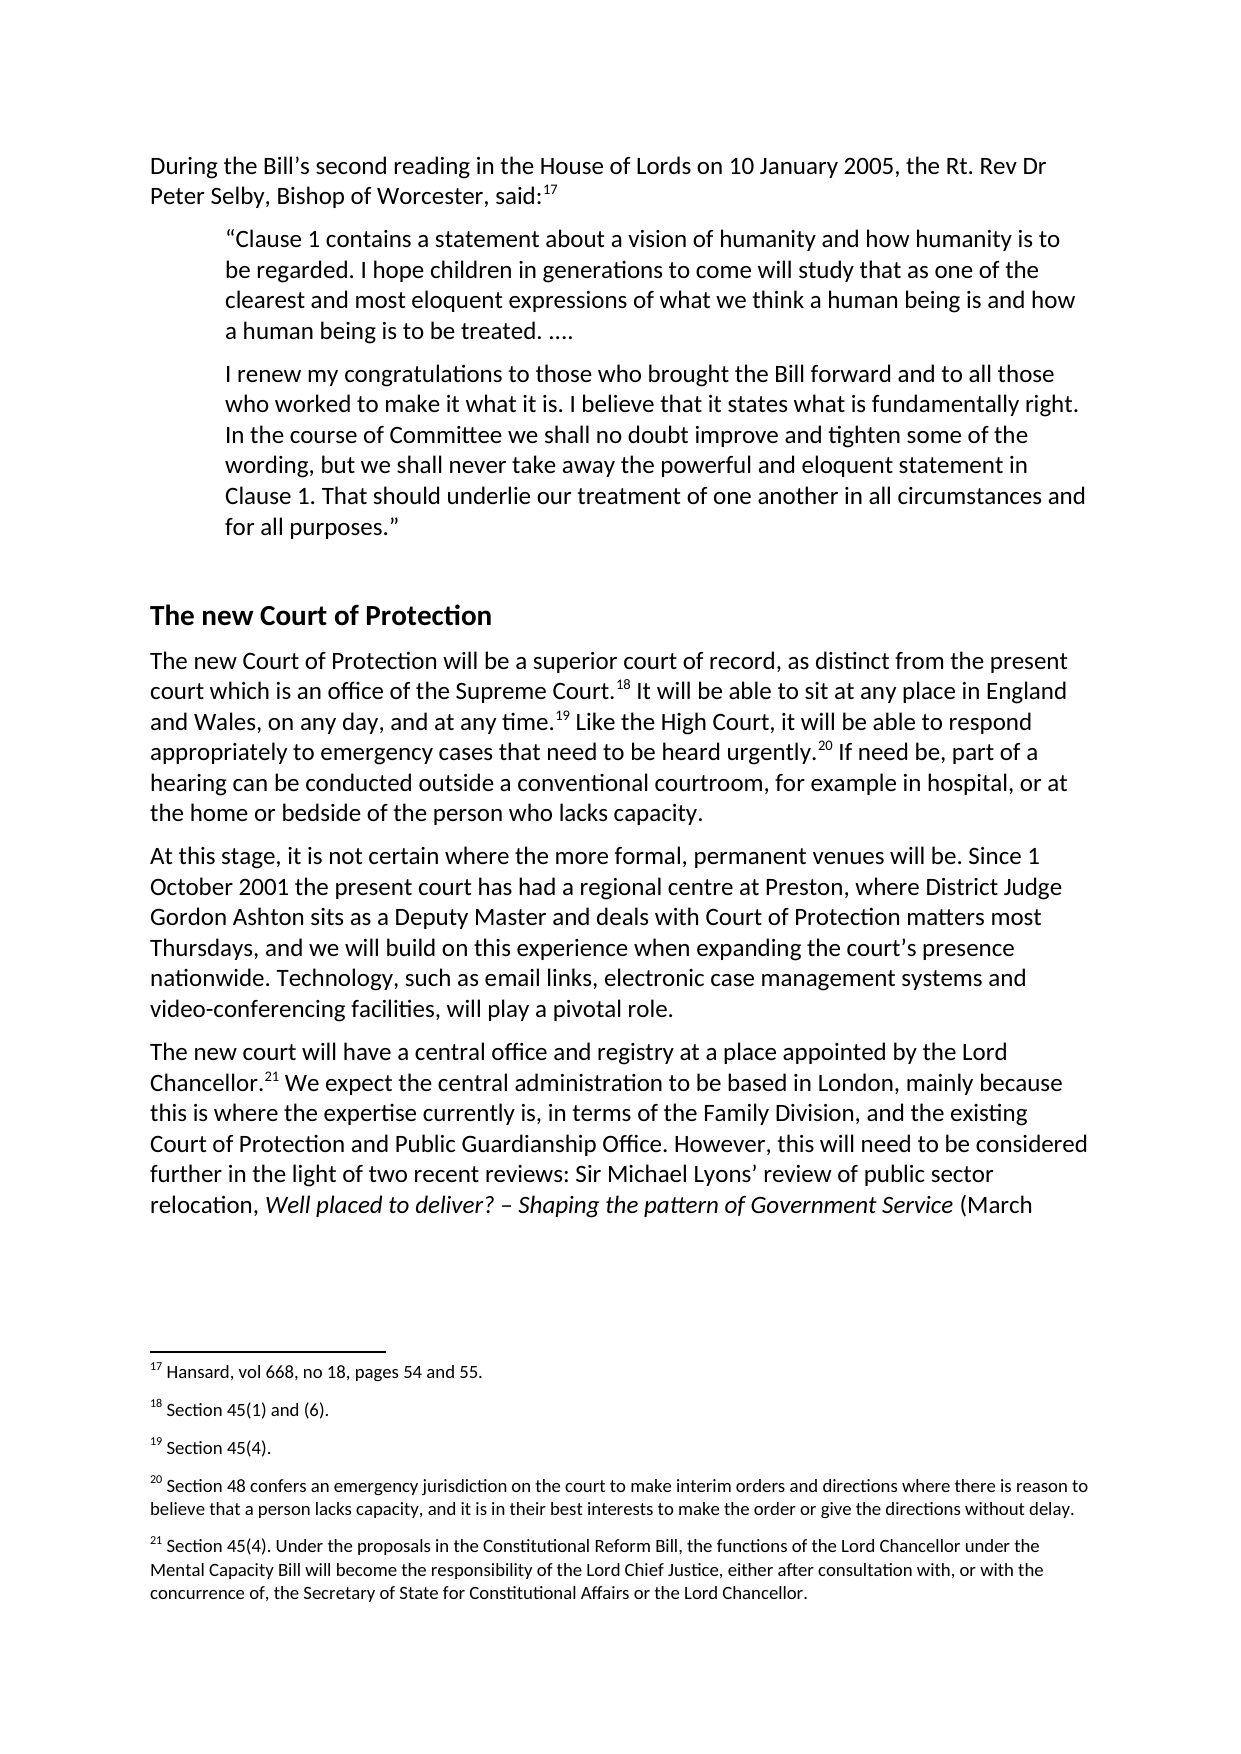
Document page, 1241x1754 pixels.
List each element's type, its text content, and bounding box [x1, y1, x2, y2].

text The new Court of Protection [150, 597, 1090, 632]
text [150, 1036, 1090, 1250]
text During the Bill’s second reading in the House of Lords on 10 January 2005, the Rt. Rev Dr Peter Selby, Bishop of Worcester, said: [150, 150, 1090, 211]
text “Clause 1 contains a statement about a vision of humanity and how humanity is to be regarded. I hope children in generations to come will study that as one of the clearest and most eloquent expressions of what we think a human being is and how a human being is to be treated. .... [225, 223, 1090, 346]
text At this stage, it is not certain where the more formal, permanent venues will be. Since 1 October 2001 the present court has had a regional centre at Preston, where District Judge Gordon Ashton sits as a Deputy Master and deals with Court of Protection matters most Thursdays, and we will build on this experience when expanding the court’s presence nationwide. Technology, such as e­mail links, electronic case management systems and video-conferencing facilities, will play a pivotal role. [150, 841, 1090, 1024]
text The new Court of Protection will be a superior court of record, as distinct from the present court which is an office of the Supreme Court. It will be able to sit at any place in England and Wales, on any day, and at any time. Like the High Court, it will be able to respond appropriately to emergency cases that need to be heard urgently. If need be, part of a hearing can be conducted outside a conventional courtroom, for example in hospital, or at the home or bedside of the person who lacks capacity. [150, 645, 1090, 828]
text I renew my congratulations to those who brought the Bill forward and to all those who worked to make it what it is. I believe that it states what is fundamentally right. In the course of Committee we shall no doubt improve and tighten some of the wording, but we shall never take away the powerful and eloquent statement in Clause 1. That should underlie our treatment of one another in all circumstances and for all purposes.” [225, 358, 1090, 541]
